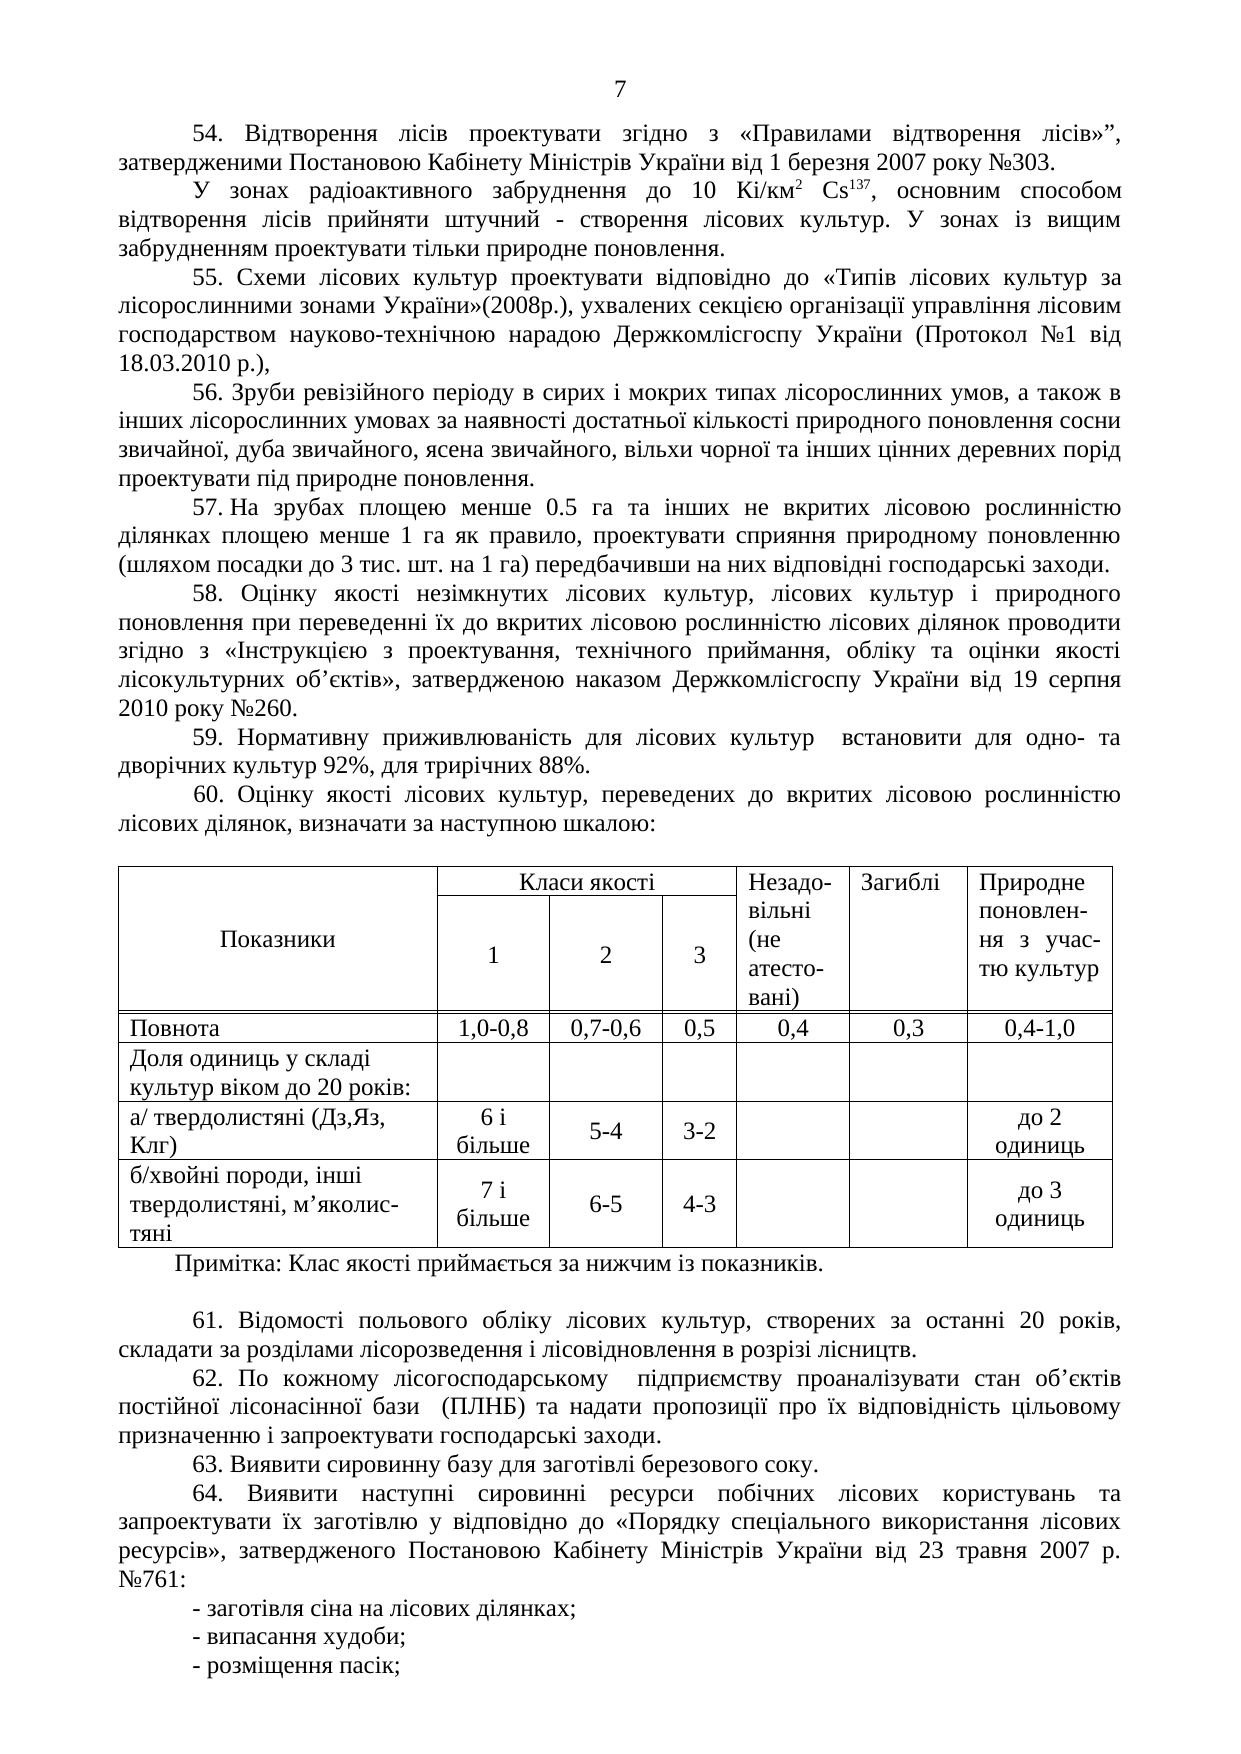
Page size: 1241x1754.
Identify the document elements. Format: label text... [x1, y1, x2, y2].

table_cell 3-2 [663, 1102, 736, 1159]
text 56. Зруби ревізійного періоду в сирих і мокрих типах лісорослинних умов, а також в інших лісорослинних умовах за наявності достатньої кількості природного поновлення сосни звичайної, дуба звичайного, ясена звичайного, вільхи чорної та інших цінних деревних порід проектувати під природне поновлення. [118, 377, 1122, 492]
table_cell [850, 1043, 967, 1101]
table_cell Повнота [119, 1014, 437, 1042]
table_cell 6-5 [550, 1160, 662, 1247]
table_cell 1 [438, 896, 549, 1010]
table_cell 7 і більше [438, 1160, 549, 1247]
text 63. Виявити сировинну базу для заготівлі березового соку. [118, 1449, 1122, 1478]
table_cell 6 і більше [438, 1102, 549, 1159]
table_cell 3 [663, 896, 736, 1010]
text 58. Оцінку якості незімкнутих лісових культур, лісових культур і природного поновлення при переведенні їх до вкритих лісовою рослинністю лісових ділянок проводити згідно з «Інструкцією з проектування, технічного приймання, обліку та оцінки якості лісокультурних об’єктів», затвердженою наказом Держкомлісгоспу України від 19 серпня 2010 року №260. [118, 578, 1122, 722]
text 64. Виявити наступні сировинні ресурси побічних лісових користувань та запроектувати їх заготівлю у відповідно до «Порядку спеціального використання лісових ресурсів», затвердженого Постановою Кабінету Міністрів України від 23 травня 2007 р. №761: [118, 1478, 1122, 1593]
text 59. Нормативну приживлюваність для лісових культур встановити для одно- та дворічних культур 92%, для трирічних 88%. [118, 722, 1122, 779]
table_header Загиблі [850, 867, 967, 1010]
text - розміщення пасік; [118, 1650, 1122, 1679]
table_header Класи якості [438, 867, 736, 895]
table_cell 2 [550, 896, 662, 1010]
table_cell 5-4 [550, 1102, 662, 1159]
table_cell до 2 одиниць [968, 1102, 1112, 1159]
text 57. На зрубах площею менше 0.5 га та інших не вкритих лісовою рослинністю ділянках площею менше 1 га як правило, проектувати сприяння природному поновленню (шляхом посадки до 3 тис. шт. на 1 га) передбачивши на них відповідні господарські заходи. [118, 492, 1122, 578]
table_header Природне поновлен-ня з учас-тю культур [968, 867, 1112, 1010]
table_cell Доля одиниць у складі культур віком до 20 років: [119, 1043, 437, 1101]
table_cell [850, 1102, 967, 1159]
table_cell б/хвойні породи, інші твердолистяні, м’яколис-тяні [119, 1160, 437, 1247]
table_cell до 3 одиниць [968, 1160, 1112, 1247]
table_cell 0,5 [663, 1014, 736, 1042]
table_cell 0,4 [737, 1014, 849, 1042]
text - заготівля сіна на лісових ділянках; [118, 1593, 1122, 1621]
text 62. По кожному лісогосподарському підприємству проаналізувати стан об’єктів постійної лісонасінної бази (ПЛНБ) та надати пропозиції про їх відповідність цільовому призначенню і запроектувати господарські заходи. [118, 1363, 1122, 1449]
table_cell [850, 1160, 967, 1247]
table_cell 4-3 [663, 1160, 736, 1247]
text Примітка: Клас якості приймається за нижчим із показників. [118, 1248, 1122, 1276]
text 60. Оцінку якості лісових культур, переведених до вкритих лісовою рослинністю лісових ділянок, визначати за наступною шкалою: [118, 779, 1122, 837]
text 61. Відомості польового обліку лісових культур, створених за останні 20 років, складати за розділами лісорозведення і лісовідновлення в розрізі лісництв. [118, 1305, 1122, 1363]
table_cell [737, 1160, 849, 1247]
text 55. Схеми лісових культур проектувати відповідно до «Типів лісових культур за лісорослинними зонами України»(2008р.), ухвалених секцією організації управління лісовим господарством науково-технічною нарадою Держкомлісгоспу України (Протокол №1 від 18.03.2010 р.), [118, 262, 1122, 377]
table_cell [663, 1043, 736, 1101]
table_cell 0,3 [850, 1014, 967, 1042]
table_cell [438, 1043, 549, 1101]
table_cell а/ твердолистяні (Дз,Яз, Клг) [119, 1102, 437, 1159]
table_cell 0,4-1,0 [968, 1014, 1112, 1042]
table_cell [737, 1102, 849, 1159]
table_cell [550, 1043, 662, 1101]
table_cell [737, 1043, 849, 1101]
table_cell 0,7-0,6 [550, 1014, 662, 1042]
table_header Показники [119, 867, 437, 1010]
table_cell 1,0-0,8 [438, 1014, 549, 1042]
table_cell [968, 1043, 1112, 1101]
text У зонах радіоактивного забруднення до 10 Кі/км2 Сs137, основним способом відтворення лісів прийняти штучний - створення лісових культур. У зонах із вищим забрудненням проектувати тільки природне поновлення. [118, 176, 1122, 262]
text - випасання худоби; [118, 1621, 1122, 1650]
text 54. Відтворення лісів проектувати згідно з «Правилами відтворення лісів»”, затвердженими Постановою Кабінету Міністрів України від 1 березня 2007 року №303. [118, 118, 1122, 176]
table_header Незадо- вільні (не атесто-вані) [737, 867, 849, 1010]
